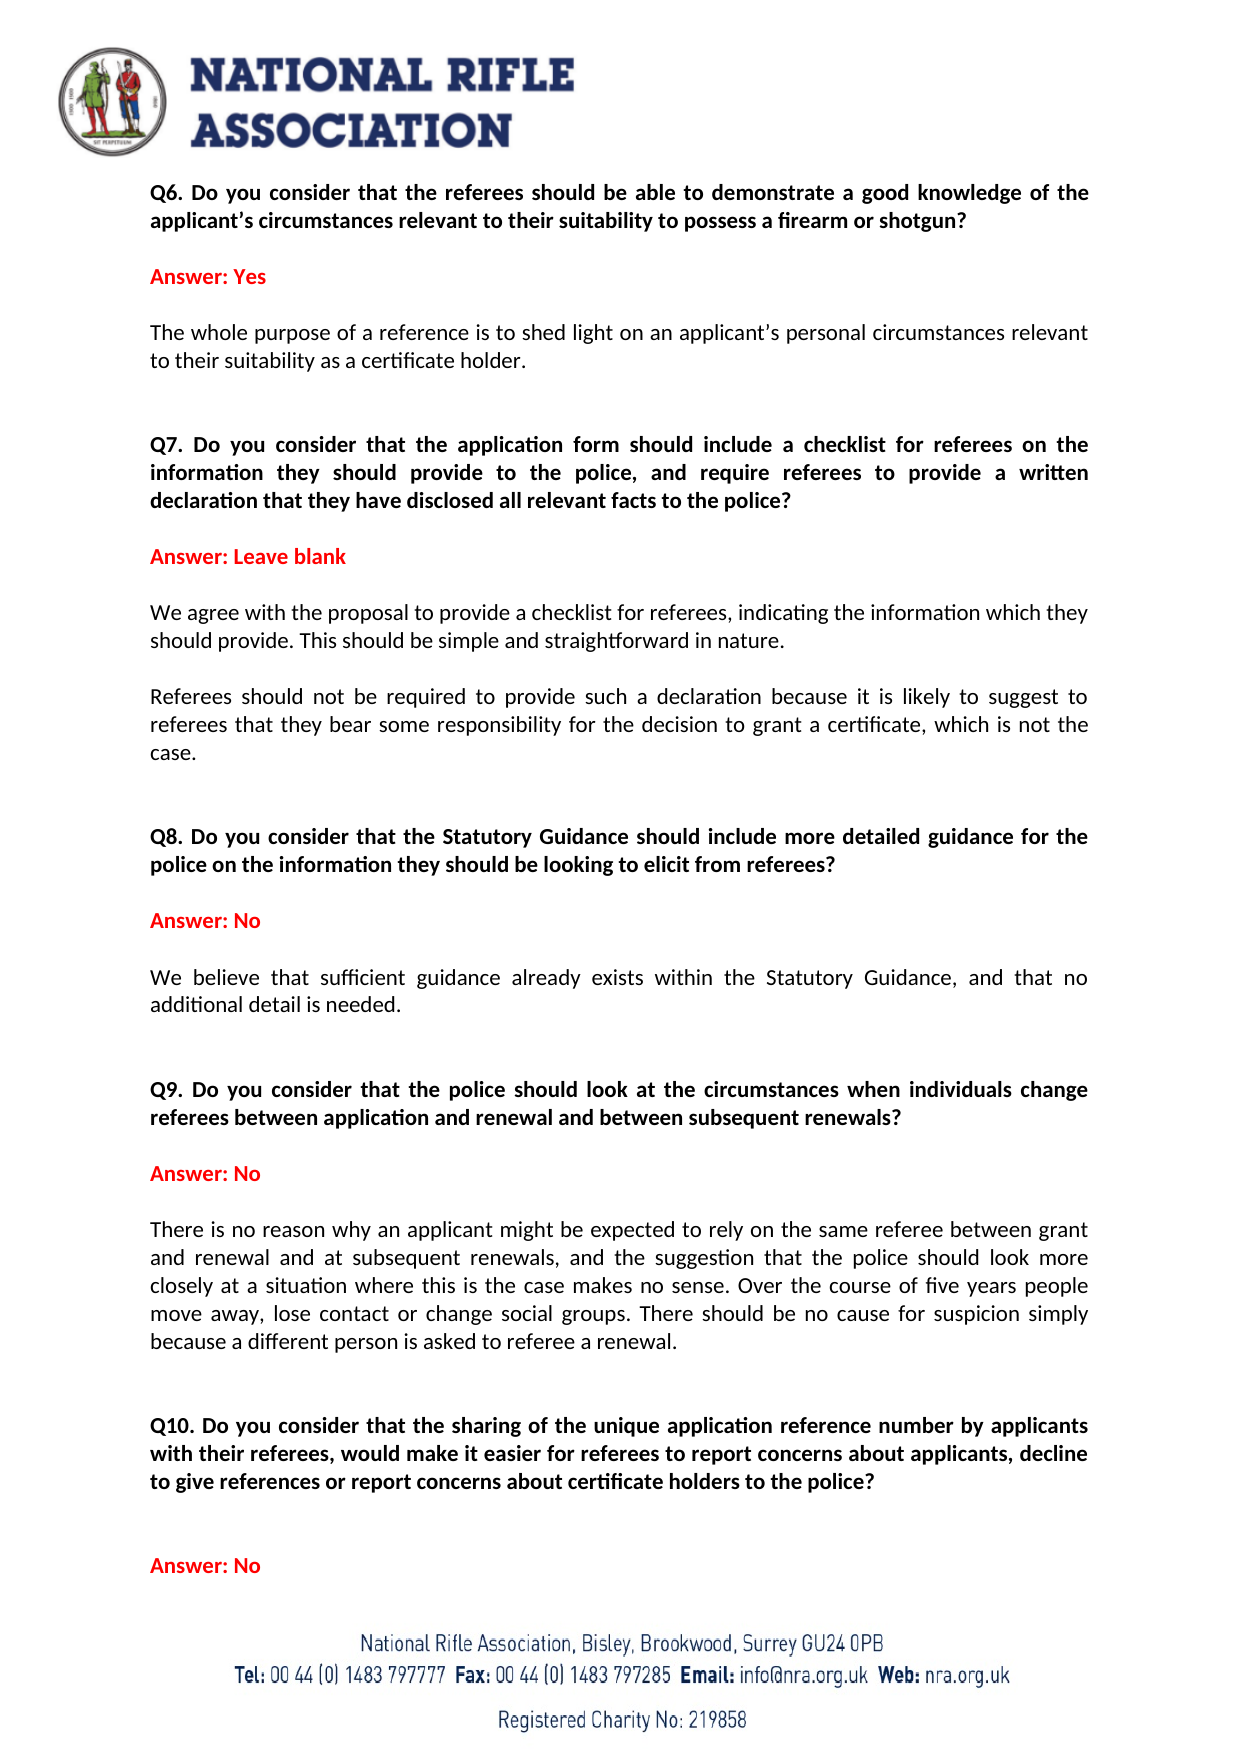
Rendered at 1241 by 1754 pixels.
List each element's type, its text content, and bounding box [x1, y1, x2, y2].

text We agree with the proposal to provide a checklist for referees, indicating the information which they should provide. This should be simple and straightforward in nature. [150, 598, 1090, 654]
text Q8. Do you consider that the Statutory Guidance should include more detailed guidance for the police on the information they should be looking to elicit from referees? [150, 822, 1090, 878]
text Q9. Do you consider that the police should look at the circumstances when individuals change referees between application and renewal and between subsequent renewals? [150, 1075, 1090, 1131]
text Q6. Do you consider that the referees should be able to demonstrate a good knowledge of the applicant’s circumstances relevant to their suitability to possess a firearm or shotgun? [150, 178, 1090, 234]
text Answer: No [150, 1551, 1090, 1579]
text Q10. Do you consider that the sharing of the unique application reference number by applicants with their referees, would make it easier for referees to report concerns about applicants, decline to give references or report concerns about certificate holders to the police? [150, 1411, 1090, 1495]
text Answer: Yes [150, 262, 1090, 290]
text There is no reason why an applicant might be expected to rely on the same referee between grant and renewal and at subsequent renewals, and the suggestion that the police should look more closely at a situation where this is the case makes no sense. Over the course of five years people move away, lose contact or change social groups. There should be no cause for suspicion simply because a different person is asked to referee a renewal. [150, 1215, 1090, 1355]
text Referees should not be required to provide such a declaration because it is likely to suggest to referees that they bear some responsibility for the decision to grant a certificate, which is not the case. [150, 682, 1090, 766]
text We believe that sufficient guidance already exists within the Statutory Guidance, and that no additional detail is needed. [150, 963, 1090, 1019]
picture [2, 3, 605, 218]
text The whole purpose of a reference is to shed light on an applicant’s personal circumstances relevant to their suitability as a certificate holder. [150, 318, 1090, 374]
text Answer: No [150, 1159, 1090, 1187]
text Answer: Leave blank [150, 542, 1090, 570]
text Answer: No [150, 907, 1090, 934]
picture [7, 1606, 1234, 1753]
text Q7. Do you consider that the application form should include a checklist for referees on the information they should provide to the police, and require referees to provide a written declaration that they have disclosed all relevant facts to the police? [150, 430, 1090, 514]
